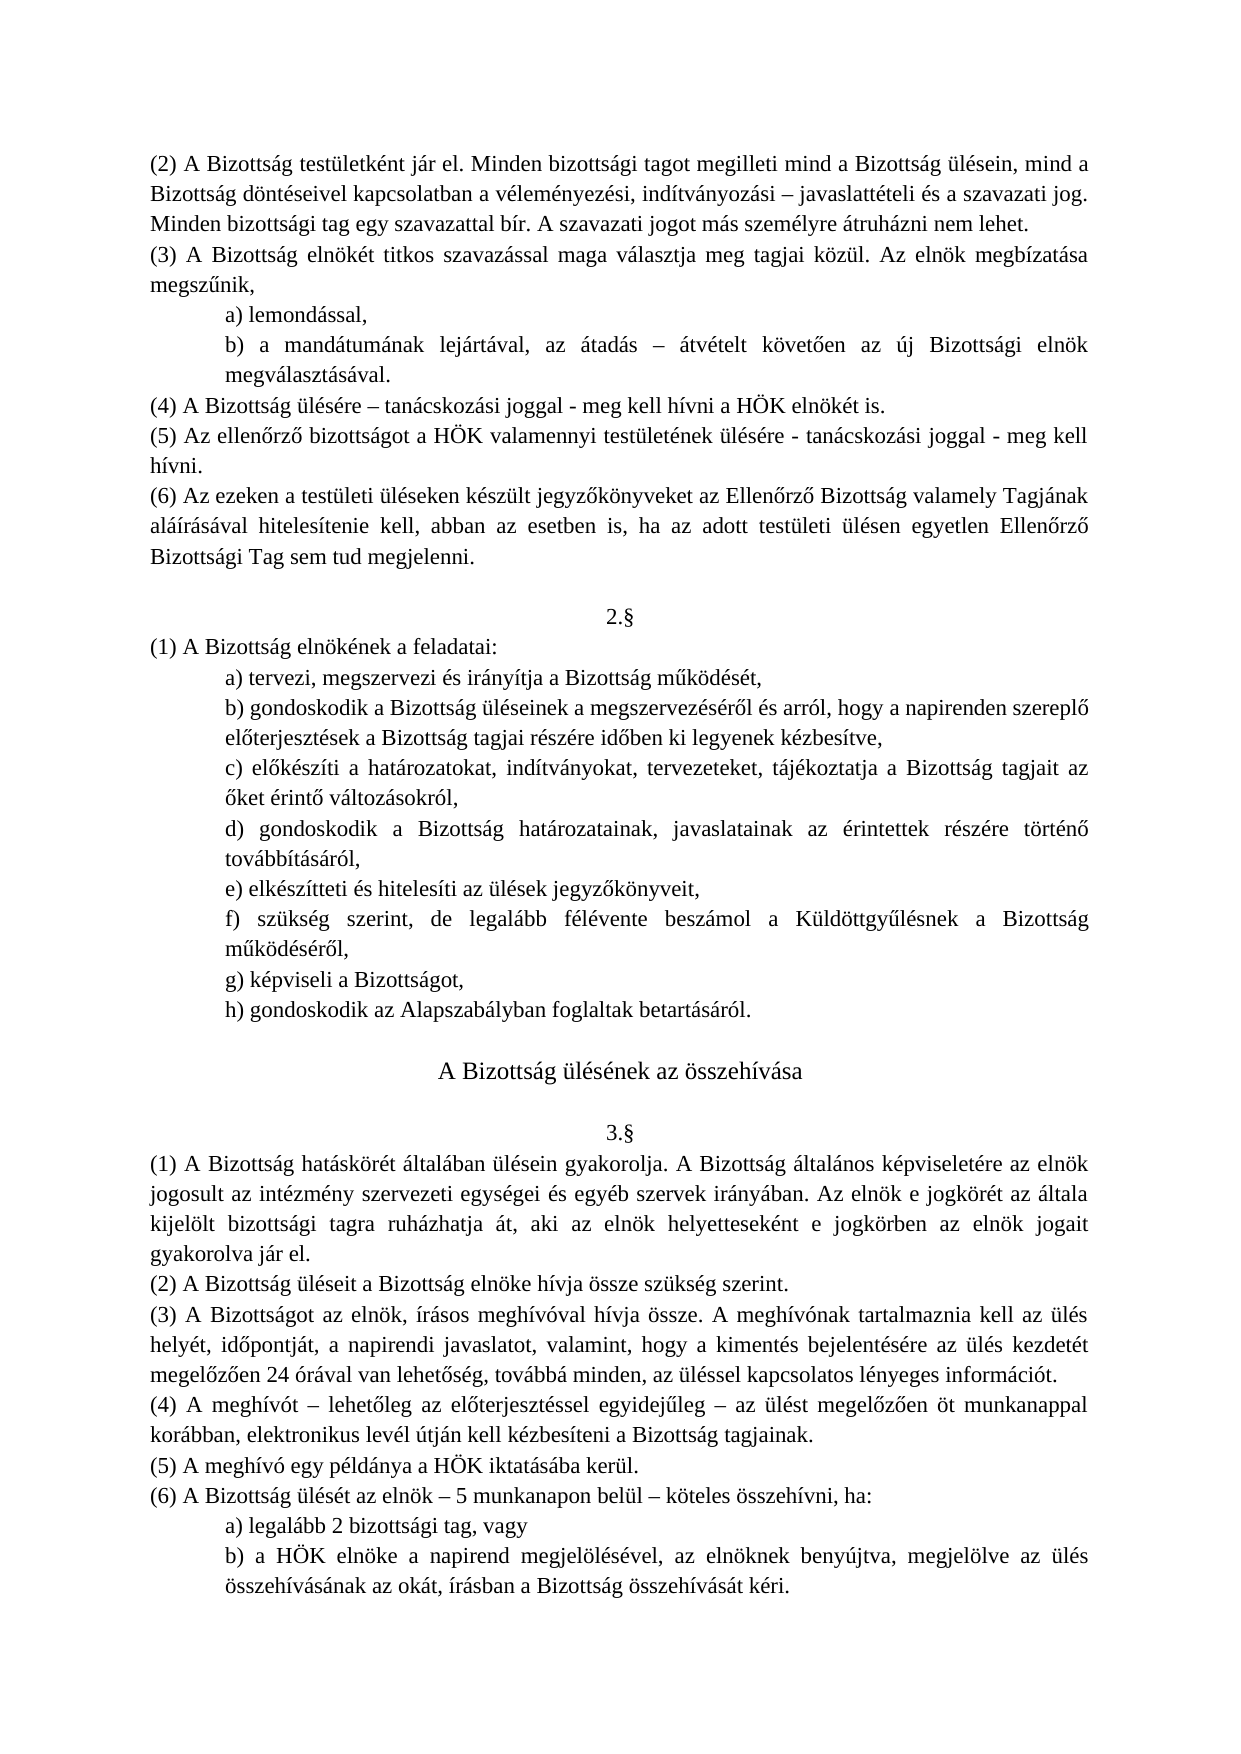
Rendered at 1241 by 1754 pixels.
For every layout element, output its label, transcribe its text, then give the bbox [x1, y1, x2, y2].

text d) gondoskodik a Bizottság határozatainak, javaslatainak az érintettek részére történő továbbításáról, [225, 814, 1090, 871]
text c) előkészíti a határozatokat, indítványokat, tervezeteket, tájékoztatja a Bizottság tagjait az őket érintő változásokról, [225, 754, 1090, 811]
text (3) A Bizottság elnökét titkos szavazással maga választja meg tagjai közül. Az elnök megbízatása megszűnik, [150, 241, 1090, 297]
text a) legalább 2 bizottsági tag, vagy [150, 1512, 1090, 1538]
text b) a HÖK elnöke a napirend megjelölésével, az elnöknek benyújtva, megjelölve az ülés összehívásának az okát, írásban a Bizottság összehívását kéri. [225, 1542, 1090, 1599]
text (2) A Bizottság üléseit a Bizottság elnöke hívja össze szükség szerint. [150, 1271, 1090, 1297]
text (1) A Bizottság hatáskörét általában ülésein gyakorolja. A Bizottság általános képviseletére az elnök jogosult az intézmény szervezeti egységei és egyéb szervek irányában. Az elnök e jogkörét az általa kijelölt bizottsági tagra ruházhatja át, aki az elnök helyetteseként e jogkörben az elnök jogait gyakorolva jár el. [150, 1150, 1090, 1267]
text (5) Az ellenőrző bizottságot a HÖK valamennyi testületének ülésére - tanácskozási joggal - meg kell hívni. [150, 422, 1090, 478]
text (5) A meghívó egy példánya a HÖK iktatásába kerül. [150, 1452, 1090, 1478]
text a) tervezi, megszervezi és irányítja a Bizottság működését, [150, 663, 1090, 690]
text g) képviseli a Bizottságot, [150, 966, 1090, 992]
text b) gondoskodik a Bizottság üléseinek a megszervezéséről és arról, hogy a napirenden szereplő előterjesztések a Bizottság tagjai részére időben ki legyenek kézbesítve, [225, 694, 1090, 750]
text (4) A meghívót – lehetőleg az előterjesztéssel egyidejűleg – az ülést megelőzően öt munkanappal korábban, elektronikus levél útján kell kézbesíteni a Bizottság tagjainak. [150, 1391, 1090, 1448]
text (1) A Bizottság elnökének a feladatai: [150, 633, 1090, 660]
text (3) A Bizottságot az elnök, írásos meghívóval hívja össze. A meghívónak tartalmaznia kell az ülés helyét, időpontját, a napirendi javaslatot, valamint, hogy a kimentés bejelentésére az ülés kezdetét megelőzően 24 órával van lehetőség, továbbá minden, az üléssel kapcsolatos lényeges információt. [150, 1301, 1090, 1387]
text e) elkészítteti és hitelesíti az ülések jegyzőkönyveit, [150, 875, 1090, 901]
text a) lemondással, [150, 301, 1090, 327]
text 3.§ [150, 1119, 1090, 1146]
text (4) A Bizottság ülésére – tanácskozási joggal - meg kell hívni a HÖK elnökét is. [150, 392, 1090, 418]
text b) a mandátumának lejártával, az átadás – átvételt követően az új Bizottsági elnök megválasztásával. [225, 331, 1090, 388]
text (6) Az ezeken a testületi üléseken készült jegyzőkönyveket az Ellenőrző Bizottság valamely Tagjának aláírásával hitelesítenie kell, abban az esetben is, ha az adott testületi ülésen egyetlen Ellenőrző Bizottsági Tag sem tud megjelenni. [150, 482, 1090, 569]
text (6) A Bizottság ülését az elnök – 5 munkanapon belül – köteles összehívni, ha: [150, 1482, 1090, 1508]
text 2.§ [150, 603, 1090, 629]
text (2) A Bizottság testületként jár el. Minden bizottsági tagot megilleti mind a Bizottság ülésein, mind a Bizottság döntéseivel kapcsolatban a véleményezési, indítványozási – javaslattételi és a szavazati jog. Minden bizottsági tag egy szavazattal bír. A szavazati jogot más személyre átruházni nem lehet. [150, 150, 1090, 237]
text f) szükség szerint, de legalább félévente beszámol a Küldöttgyűlésnek a Bizottság működéséről, [225, 905, 1090, 962]
text A Bizottság ülésének az összehívása [150, 1056, 1090, 1085]
text h) gondoskodik az Alapszabályban foglaltak betartásáról. [150, 996, 1090, 1022]
